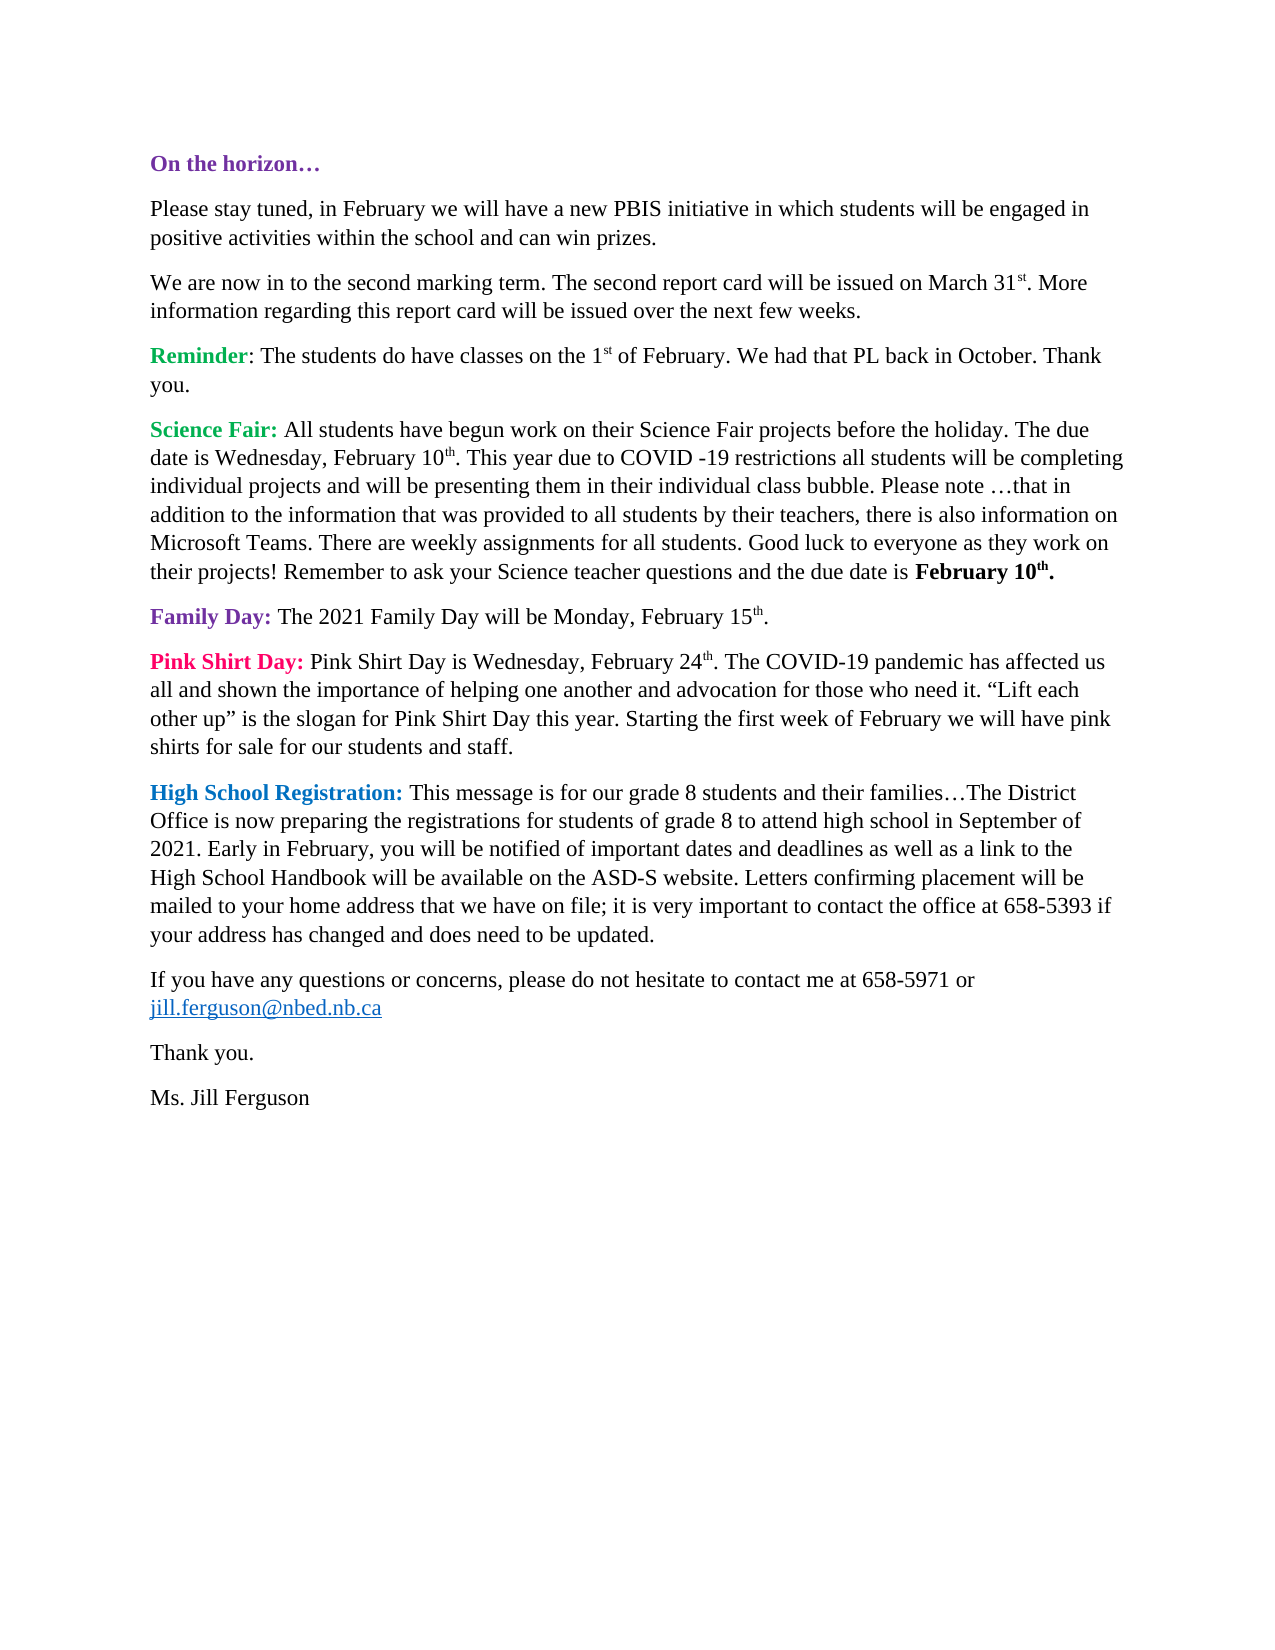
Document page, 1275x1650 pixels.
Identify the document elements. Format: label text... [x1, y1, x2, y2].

text Family Day: The 2021 Family Day will be Monday, February 15th. [150, 603, 1125, 629]
text Science Fair: All students have begun work on their Science Fair projects before the holiday. The due date is Wednesday, February 10th. This year due to COVID -19 restrictions all students will be completing individual projects and will be presenting them in their individual class bubble. Please note …that in addition to the information that was provided to all students by their teachers, there is also information on Microsoft Teams. There are weekly assignments for all students. Good luck to everyone as they work on their projects! Remember to ask your Science teacher questions and the due date is February 10th. [150, 416, 1125, 584]
text Ms. Jill Ferguson [150, 1084, 1125, 1111]
text Pink Shirt Day: Pink Shirt Day is Wednesday, February 24th. The COVID-19 pandemic has affected us all and shown the importance of helping one another and advocation for those who need it. “Lift each other up” is the slogan for Pink Shirt Day this year. Starting the first week of February we will have pink shirts for sale for our students and staff. [150, 648, 1125, 760]
text Please stay tuned, in February we will have a new PBIS initiative in which students will be engaged in positive activities within the school and can win prizes. [150, 195, 1125, 250]
text High School Registration: This message is for our grade 8 students and their families…The District Office is now preparing the registrations for students of grade 8 to attend high school in September of 2021. Early in February, you will be notified of important dates and deadlines as well as a link to the High School Handbook will be available on the ASD-S website. Letters confirming placement will be mailed to your home address that we have on file; it is very important to contact the office at 658-5393 if your address has changed and does need to be updated. [150, 778, 1125, 947]
text Thank you. [150, 1039, 1125, 1066]
text On the horizon… [150, 150, 1125, 176]
text If you have any questions or concerns, please do not hesitate to contact me at 658-5971 or jill.ferguson@nbed.nb.ca [150, 966, 1125, 1021]
text Reminder: The students do have classes on the 1st of February. We had that PL back in October. Thank you. [150, 342, 1125, 397]
text We are now in to the second marking term. The second report card will be issued on March 31st. More information regarding this report card will be issued over the next few weeks. [150, 269, 1125, 323]
